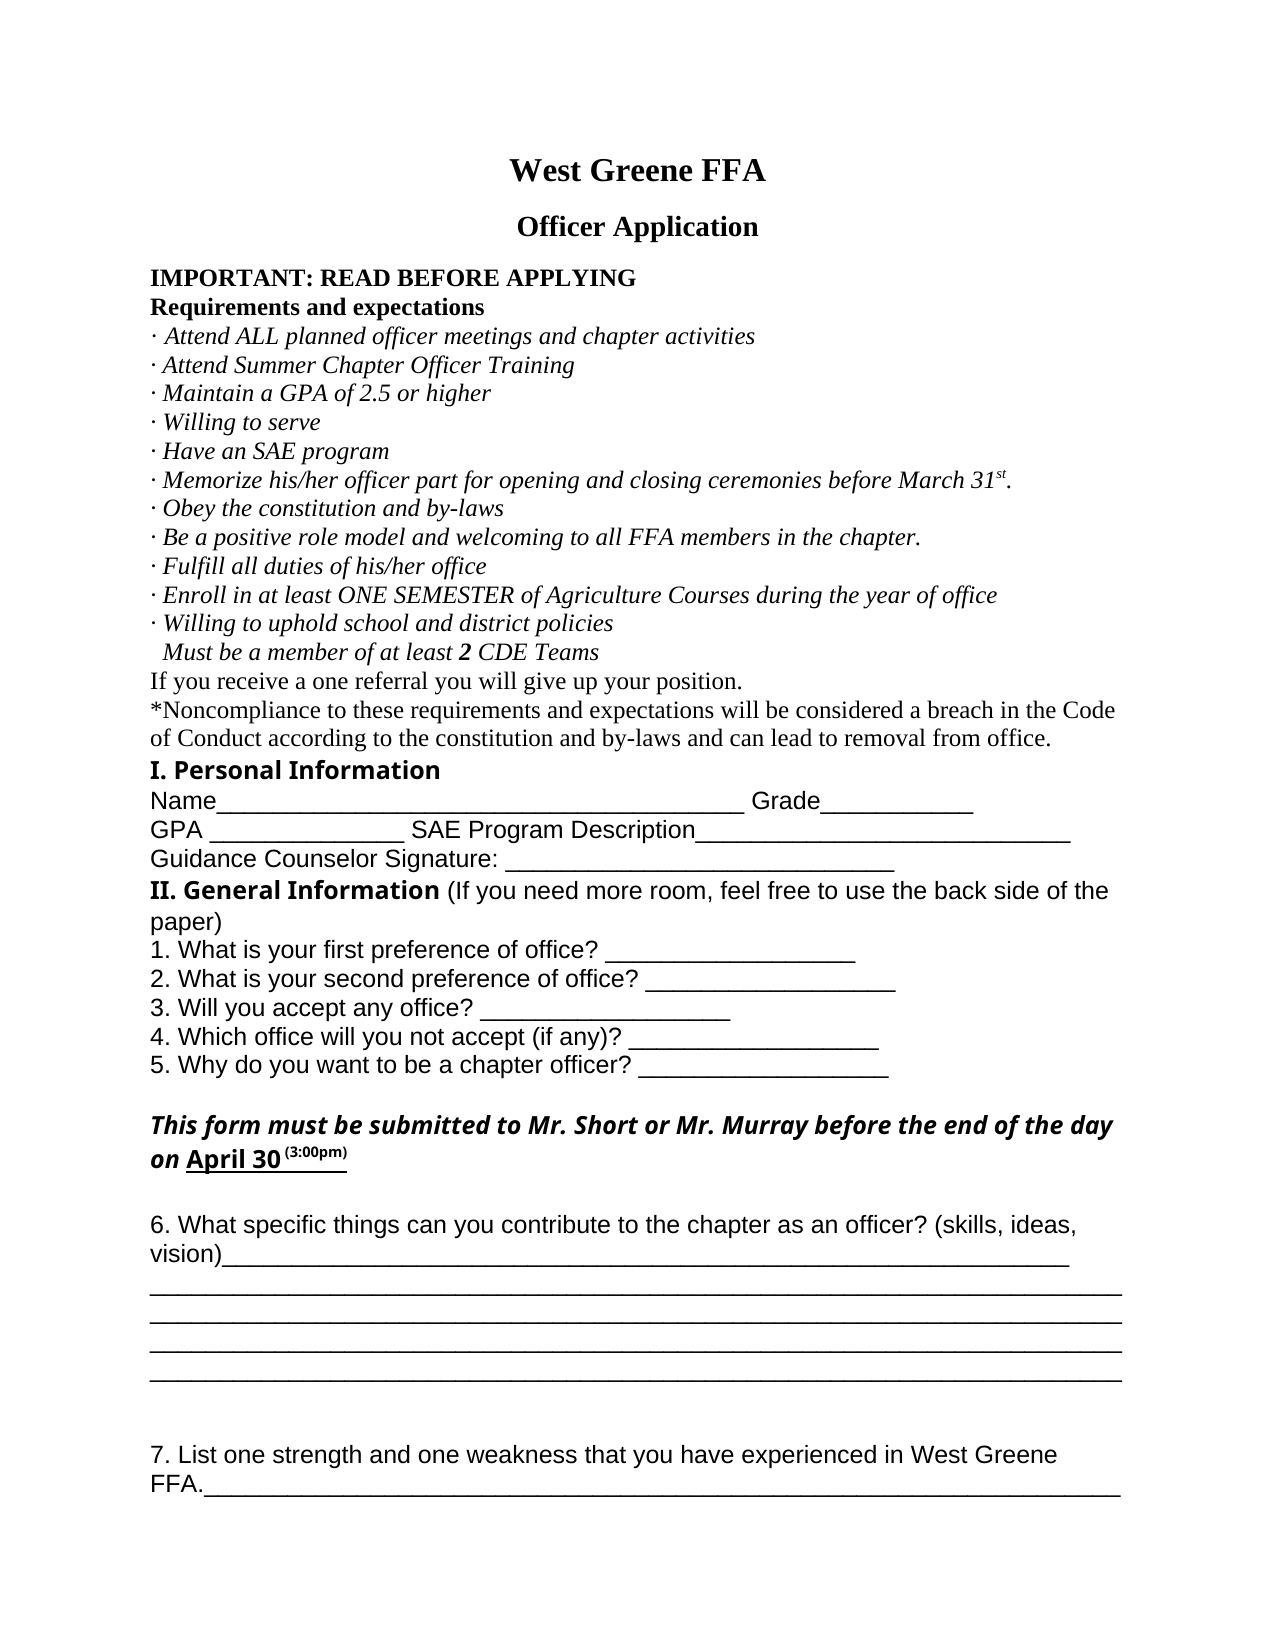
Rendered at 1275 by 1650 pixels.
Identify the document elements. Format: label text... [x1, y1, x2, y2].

text 2. What is your second preference of office? __________________ [150, 964, 1125, 993]
text Must be a member of at least 2 CDE Teams [150, 637, 1125, 666]
text This form must be submitted to Mr. Short or Mr. Murray before the end of the day on April 30 (3:00pm) [150, 1108, 1125, 1176]
text 1. What is your first preference of office? __________________ [150, 935, 1125, 964]
text If you receive a one referral you will give up your position. [150, 666, 1125, 695]
text Officer Application [150, 209, 1125, 243]
text · Memorize his/her officer part for opening and closing ceremonies before March 31st. [150, 465, 1125, 493]
text · Have an SAE program [150, 436, 1125, 465]
text · Willing to serve [150, 407, 1125, 436]
text Name______________________________________ Grade___________ [150, 786, 1125, 815]
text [150, 1440, 1125, 1498]
text Guidance Counselor Signature: ____________________________ [150, 844, 1125, 873]
text 5. Why do you want to be a chapter officer? __________________ [150, 1050, 1125, 1079]
text 3. Will you accept any office? __________________ [150, 993, 1125, 1022]
text *Noncompliance to these requirements and expectations will be considered a breach in the Code of Conduct according to the constitution and by-laws and can lead to removal from office. [150, 695, 1125, 752]
text · Fulfill all duties of his/her office [150, 551, 1125, 580]
text II. General Information (If you need more room, feel free to use the back side of the paper) [150, 873, 1125, 935]
text GPA ______________ SAE Program Description___________________________ [150, 815, 1125, 844]
text 4. Which office will you not accept (if any)? __________________ [150, 1022, 1125, 1050]
text I. Personal Information [150, 752, 1125, 786]
text · Obey the constitution and by-laws [150, 493, 1125, 522]
text · Be a positive role model and welcoming to all FFA members in the chapter. [150, 522, 1125, 551]
text · Enroll in at least ONE SEMESTER of Agriculture Courses during the year of office [150, 580, 1125, 608]
text vision)_____________________________________________________________ ________________________________________________________________________________________________________________________________________________________________________________________________________________________________________________________________________________________ [150, 1239, 1125, 1383]
text West Greene FFA [150, 150, 1125, 188]
text Requirements and expectations [150, 292, 1125, 321]
text · Willing to uphold school and district policies [150, 608, 1125, 637]
text · Attend ALL planned officer meetings and chapter activities [150, 321, 1125, 350]
text · Attend Summer Chapter Officer Training [150, 350, 1125, 378]
text 6. What specific things can you contribute to the chapter as an officer? (skills, ideas, [150, 1210, 1125, 1239]
text · Maintain a GPA of 2.5 or higher [150, 378, 1125, 407]
text IMPORTANT: READ BEFORE APPLYING [150, 263, 1125, 292]
